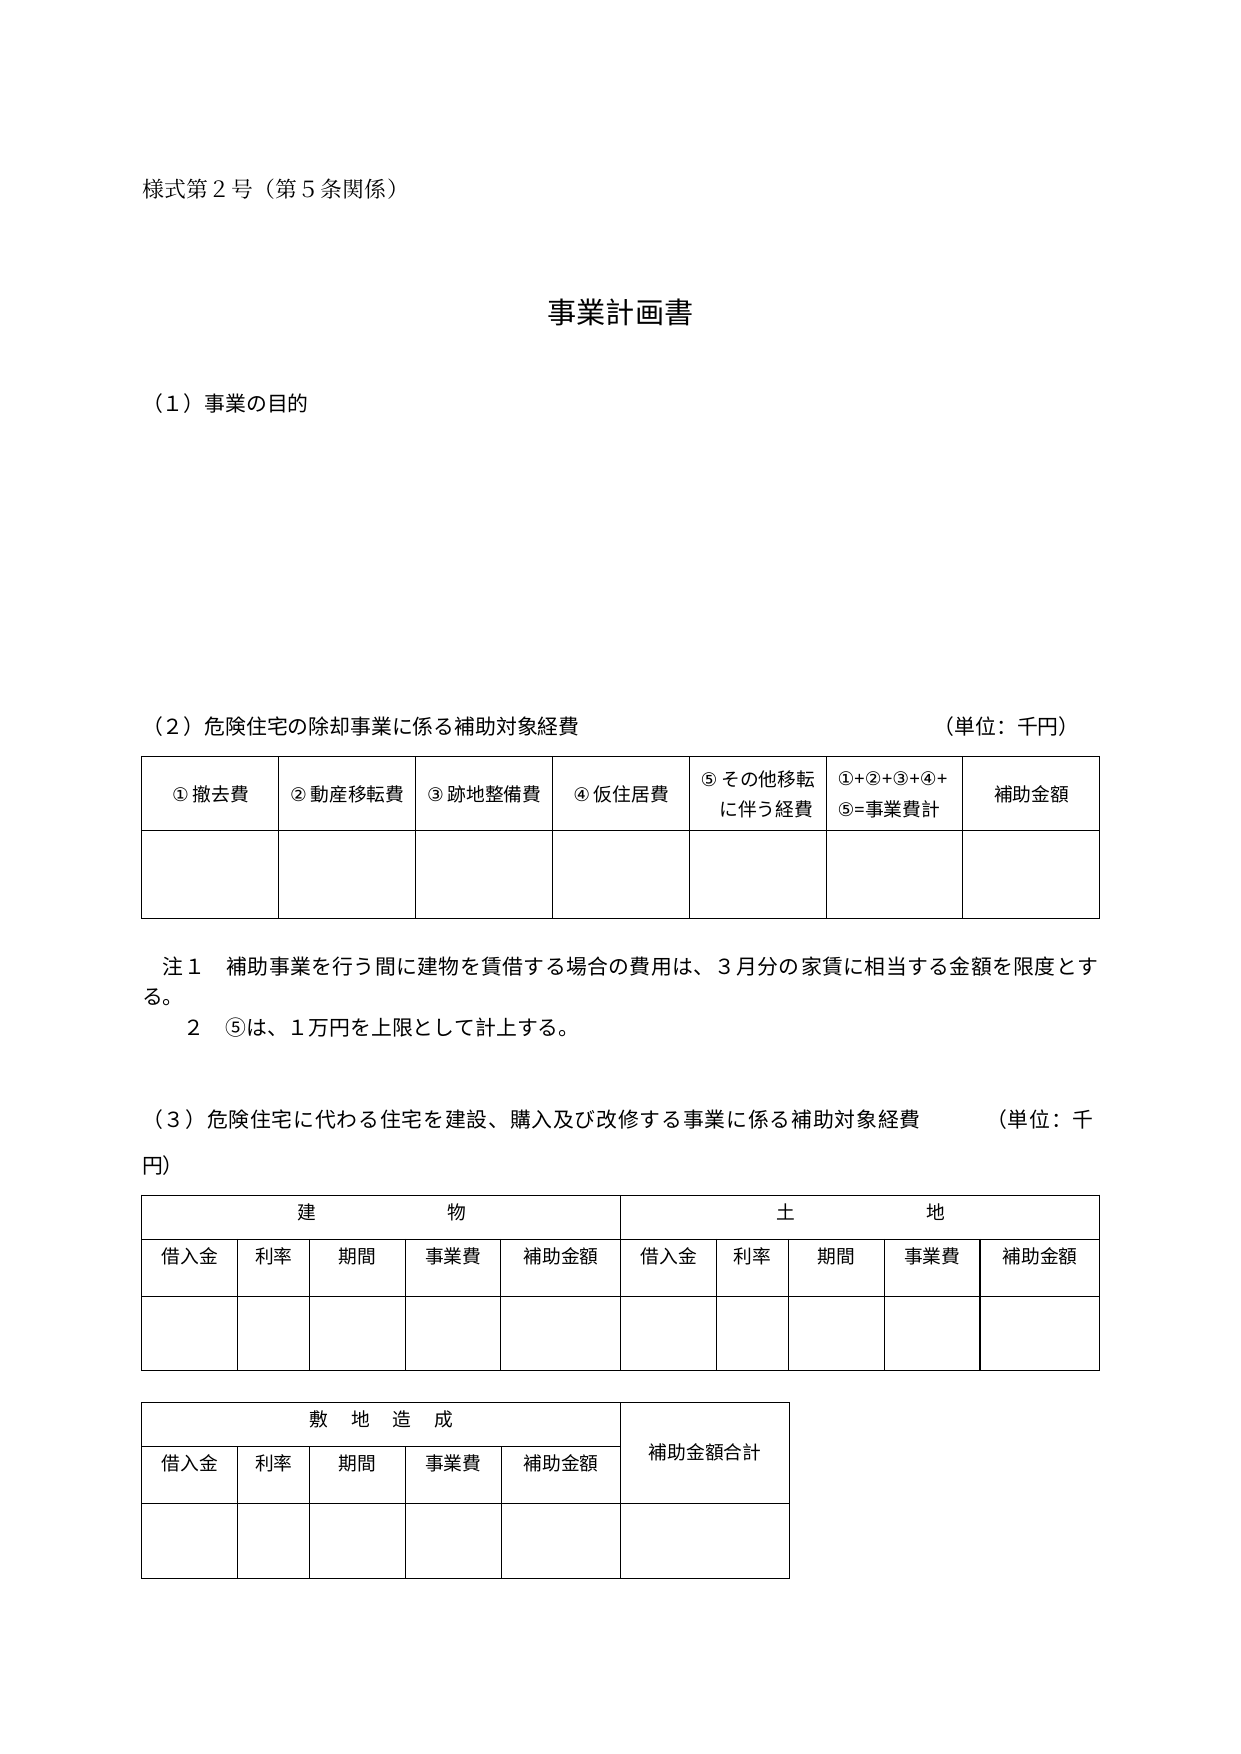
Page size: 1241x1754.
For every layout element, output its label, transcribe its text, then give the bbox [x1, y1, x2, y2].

table_cell 補助金額 [981, 1240, 1099, 1296]
table_header 敷 地 造 成 [142, 1403, 620, 1446]
text （２）危険住宅の除却事業に係る補助対象経費 （単位：千円） [142, 710, 1098, 741]
table_cell [827, 831, 962, 918]
table_cell 借入金 [142, 1240, 237, 1296]
table_cell [142, 1297, 237, 1370]
table_cell [406, 1297, 500, 1370]
table_cell [310, 1297, 405, 1370]
text ２ ⑤は、１万円を上限として計上する。 [142, 1011, 1098, 1042]
table_header 土 地 [621, 1196, 1099, 1239]
text （３）危険住宅に代わる住宅を建設、購入及び改修する事業に係る補助対象経費 （単位：千円） [142, 1103, 1098, 1179]
table_cell [621, 1504, 789, 1578]
table_cell 期間 [789, 1240, 884, 1296]
table_cell [789, 1297, 884, 1370]
table_cell [238, 1504, 309, 1578]
table_cell 補助金額 [501, 1240, 620, 1296]
table_cell [502, 1504, 620, 1578]
table_header ⑤その他移転に伴う経費 [690, 757, 826, 829]
table_cell 利率 [717, 1240, 788, 1296]
table_cell 事業費 [406, 1240, 500, 1296]
text 様式第２号（第５条関係） [142, 157, 1098, 218]
table_cell [238, 1297, 309, 1370]
table_cell [963, 831, 1099, 918]
table_cell [717, 1297, 788, 1370]
table_header 補助金額 [963, 757, 1099, 829]
text （１）事業の目的 [142, 387, 1098, 417]
table_cell 事業費 [885, 1240, 979, 1296]
text 注１ 補助事業を行う間に建物を賃借する場合の費用は、３月分の家賃に相当する金額を限度とする。 [142, 950, 1098, 1011]
table_header 建 物 [142, 1196, 620, 1239]
table_cell 期間 [310, 1447, 405, 1503]
table_cell [981, 1297, 1099, 1370]
table_cell [279, 831, 415, 918]
table_cell [416, 831, 552, 918]
text 事業計画書 [142, 280, 1098, 341]
table_header ②動産移転費 [279, 757, 415, 829]
table_cell [501, 1297, 620, 1370]
table_cell 事業費 [406, 1447, 501, 1503]
table_cell [690, 831, 826, 918]
table_header 補助金額合計 [621, 1403, 789, 1503]
table_cell [310, 1504, 405, 1578]
table_header ④仮住居費 [553, 757, 689, 829]
table_cell [142, 1504, 237, 1578]
table_cell [885, 1297, 979, 1370]
table_header ③跡地整備費 [416, 757, 552, 829]
table_cell 利率 [238, 1240, 309, 1296]
table_cell 利率 [238, 1447, 309, 1503]
table_cell [553, 831, 689, 918]
table_header ①+②+③+④+⑤=事業費計 [827, 757, 962, 829]
table_cell [142, 831, 278, 918]
table_cell 借入金 [621, 1240, 716, 1296]
table_cell [406, 1504, 501, 1578]
table_header ①撤去費 [142, 757, 278, 829]
table_cell 借入金 [142, 1447, 237, 1503]
table_cell 補助金額 [502, 1447, 620, 1503]
table_cell [621, 1297, 716, 1370]
table_cell 期間 [310, 1240, 405, 1296]
